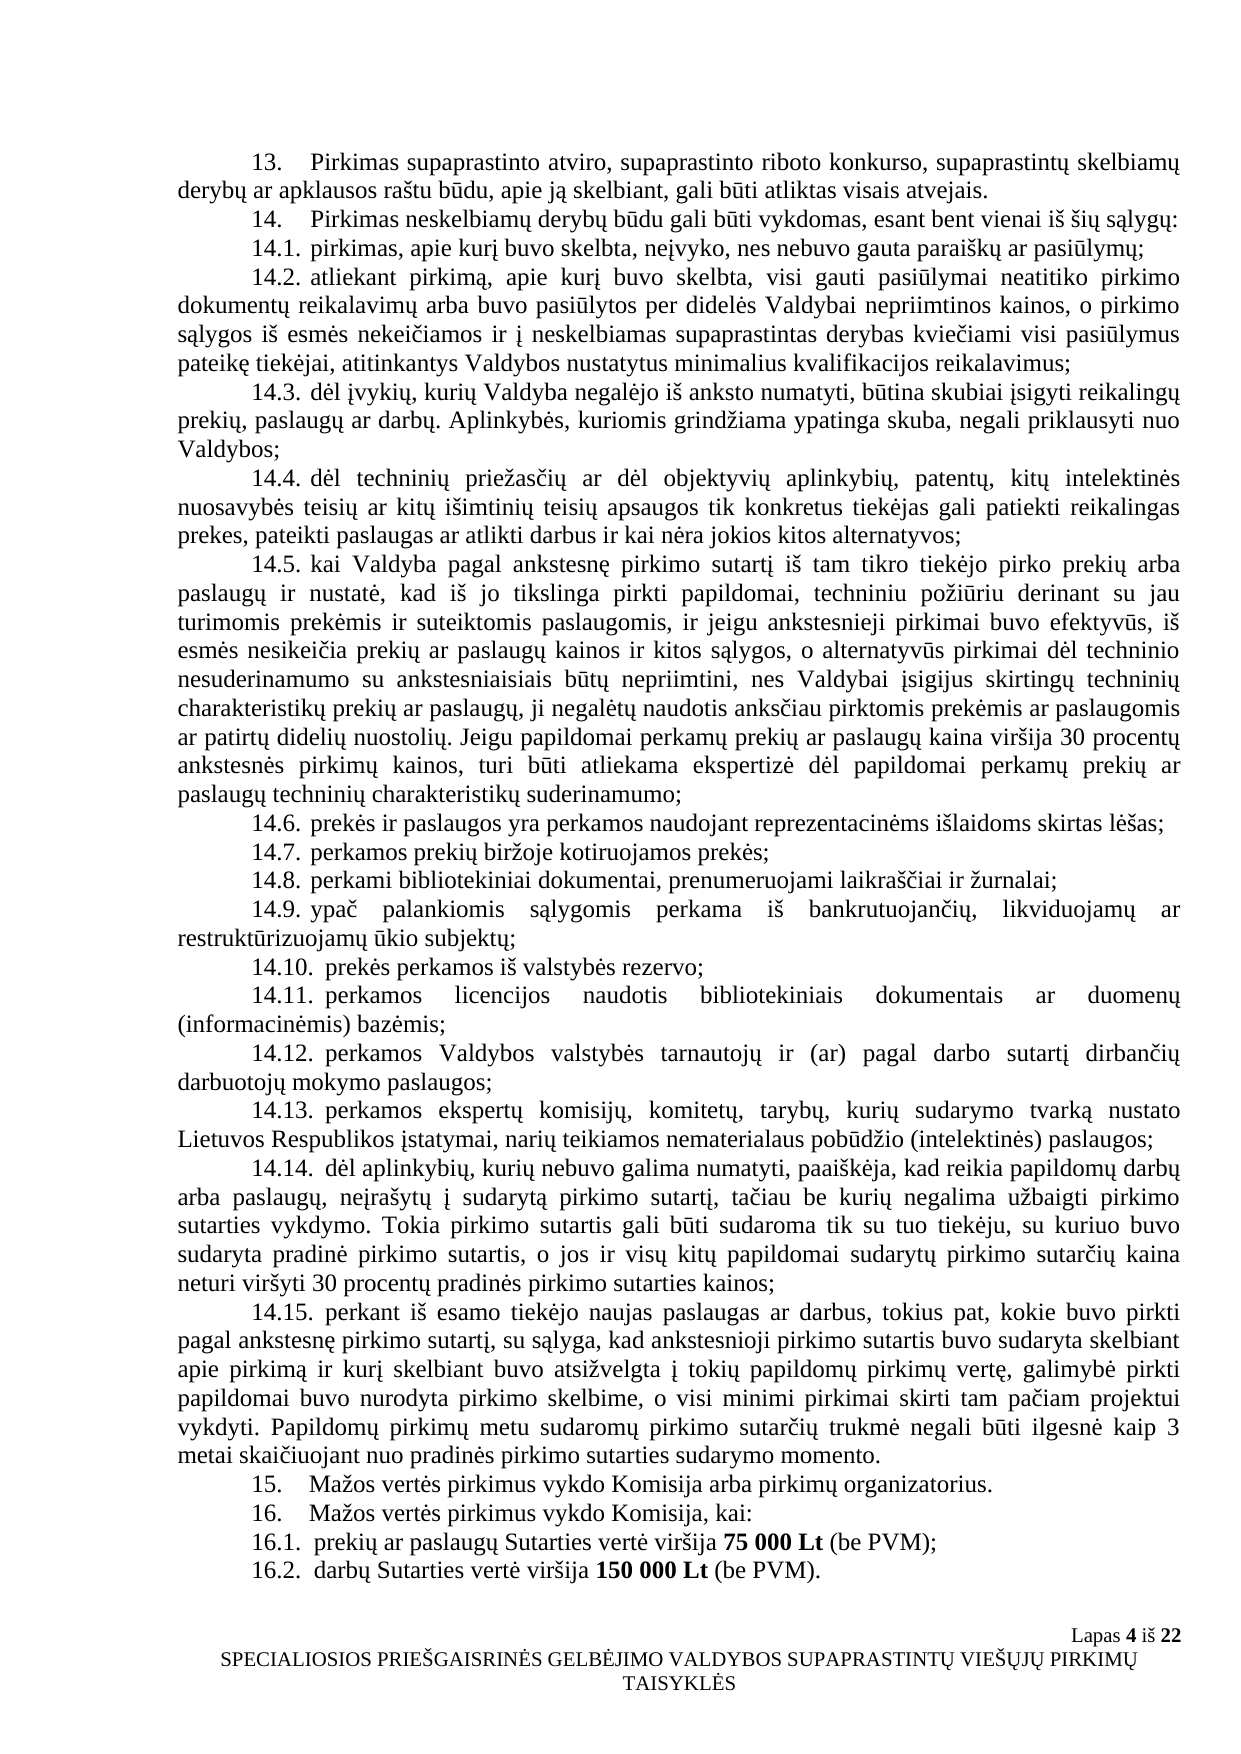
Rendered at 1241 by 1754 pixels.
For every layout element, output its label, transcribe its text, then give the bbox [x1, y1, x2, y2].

list ypač palankiomis sąlygomis perkama iš bankrutuojančių, likviduojamų ar restruktūrizuojamų ūkio subjektų; [177, 894, 1181, 952]
list dėl techninių priežasčių ar dėl objektyvių aplinkybių, patentų, kitų intelektinės nuosavybės teisių ar kitų išimtinių teisių apsaugos tik konkretus tiekėjas gali patiekti reikalingas prekes, pateikti paslaugas ar atlikti darbus ir kai nėra jokios kitos alternatyvos; [177, 463, 1181, 549]
list prekės ir paslaugos yra perkamos naudojant reprezentacinėms išlaidoms skirtas lėšas; [177, 808, 1181, 837]
list dėl aplinkybių, kurių nebuvo galima numatyti, paaiškėja, kad reikia papildomų darbų arba paslaugų, neįrašytų į sudarytą pirkimo sutartį, tačiau be kurių negalima užbaigti pirkimo sutarties vykdymo. Tokia pirkimo sutartis gali būti sudaroma tik su tuo tiekėju, su kuriuo buvo sudaryta pradinė pirkimo sutartis, o jos ir visų kitų papildomai sudarytų pirkimo sutarčių kaina neturi viršyti 30 procentų pradinės pirkimo sutarties kainos; [177, 1153, 1181, 1297]
list pirkimas, apie kurį buvo skelbta, neįvyko, nes nebuvo gauta paraiškų ar pasiūlymų; [177, 233, 1181, 262]
list atliekant pirkimą, apie kurį buvo skelbta, visi gauti pasiūlymai neatitiko pirkimo dokumentų reikalavimų arba buvo pasiūlytos per didelės Valdybai nepriimtinos kainos, o pirkimo sąlygos iš esmės nekeičiamos ir į neskelbiamas supaprastintas derybas kviečiami visi pasiūlymus pateikę tiekėjai, atitinkantys Valdybos nustatytus minimalius kvalifikacijos reikalavimus; [177, 262, 1181, 377]
list perkamos ekspertų komisijų, komitetų, tarybų, kurių sudarymo tvarką nustato Lietuvos Respublikos įstatymai, narių teikiamos nematerialaus pobūdžio (intelektinės) paslaugos; [177, 1096, 1181, 1153]
list perkamos licencijos naudotis bibliotekiniais dokumentais ar duomenų (informacinėmis) bazėmis; [177, 981, 1181, 1038]
list perkamos Valdybos valstybės tarnautojų ir (ar) pagal darbo sutartį dirbančių darbuotojų mokymo paslaugos; [177, 1038, 1181, 1096]
list kai Valdyba pagal ankstesnę pirkimo sutartį iš tam tikro tiekėjo pirko prekių arba paslaugų ir nustatė, kad iš jo tikslinga pirkti papildomai, techniniu požiūriu derinant su jau turimomis prekėmis ir suteiktomis paslaugomis, ir jeigu ankstesnieji pirkimai buvo efektyvūs, iš esmės nesikeičia prekių ar paslaugų kainos ir kitos sąlygos, o alternatyvūs pirkimai dėl techninio nesuderinamumo su ankstesniaisiais būtų nepriimtini, nes Valdybai įsigijus skirtingų techninių charakteristikų prekių ar paslaugų, ji negalėtų naudotis anksčiau pirktomis prekėmis ar paslaugomis ar patirtų didelių nuostolių. Jeigu papildomai perkamų prekių ar paslaugų kaina viršija 30 procentų ankstesnės pirkimų kainos, turi būti atliekama ekspertizė dėl papildomai perkamų prekių ar paslaugų techninių charakteristikų suderinamumo; [177, 549, 1181, 808]
text 16.2. darbų Sutarties vertė viršija 150 000 Lt (be PVM). [177, 1556, 1181, 1584]
list Pirkimas neskelbiamų derybų būdu gali būti vykdomas, esant bent vienai iš šių sąlygų: [177, 204, 1181, 233]
list perkami bibliotekiniai dokumentai, prenumeruojami laikraščiai ir žurnalai; [177, 866, 1181, 894]
text 16.1. prekių ar paslaugų Sutarties vertė viršija 75 000 Lt (be PVM); [177, 1527, 1181, 1556]
list perkant iš esamo tiekėjo naujas paslaugas ar darbus, tokius pat, kokie buvo pirkti pagal ankstesnę pirkimo sutartį, su sąlyga, kad ankstesnioji pirkimo sutartis buvo sudaryta skelbiant apie pirkimą ir kurį skelbiant buvo atsižvelgta į tokių papildomų pirkimų vertę, galimybė pirkti papildomai buvo nurodyta pirkimo skelbime, o visi minimi pirkimai skirti tam pačiam projektui vykdyti. Papildomų pirkimų metu sudaromų pirkimo sutarčių trukmė negali būti ilgesnė kaip 3 metai skaičiuojant nuo pradinės pirkimo sutarties sudarymo momento. [177, 1297, 1181, 1469]
list perkamos prekių biržoje kotiruojamos prekės; [177, 837, 1181, 866]
list Mažos vertės pirkimus vykdo Komisija, kai: [251, 1498, 1181, 1527]
list dėl įvykių, kurių Valdyba negalėjo iš anksto numatyti, būtina skubiai įsigyti reikalingų prekių, paslaugų ar darbų. Aplinkybės, kuriomis grindžiama ypatinga skuba, negali priklausyti nuo Valdybos; [177, 377, 1181, 463]
list prekės perkamos iš valstybės rezervo; [177, 952, 1181, 981]
list Pirkimas supaprastinto atviro, supaprastinto riboto konkurso, supaprastintų skelbiamų derybų ar apklausos raštu būdu, apie ją skelbiant, gali būti atliktas visais atvejais. [177, 147, 1181, 204]
list Mažos vertės pirkimus vykdo Komisija arba pirkimų organizatorius. [251, 1469, 1181, 1498]
